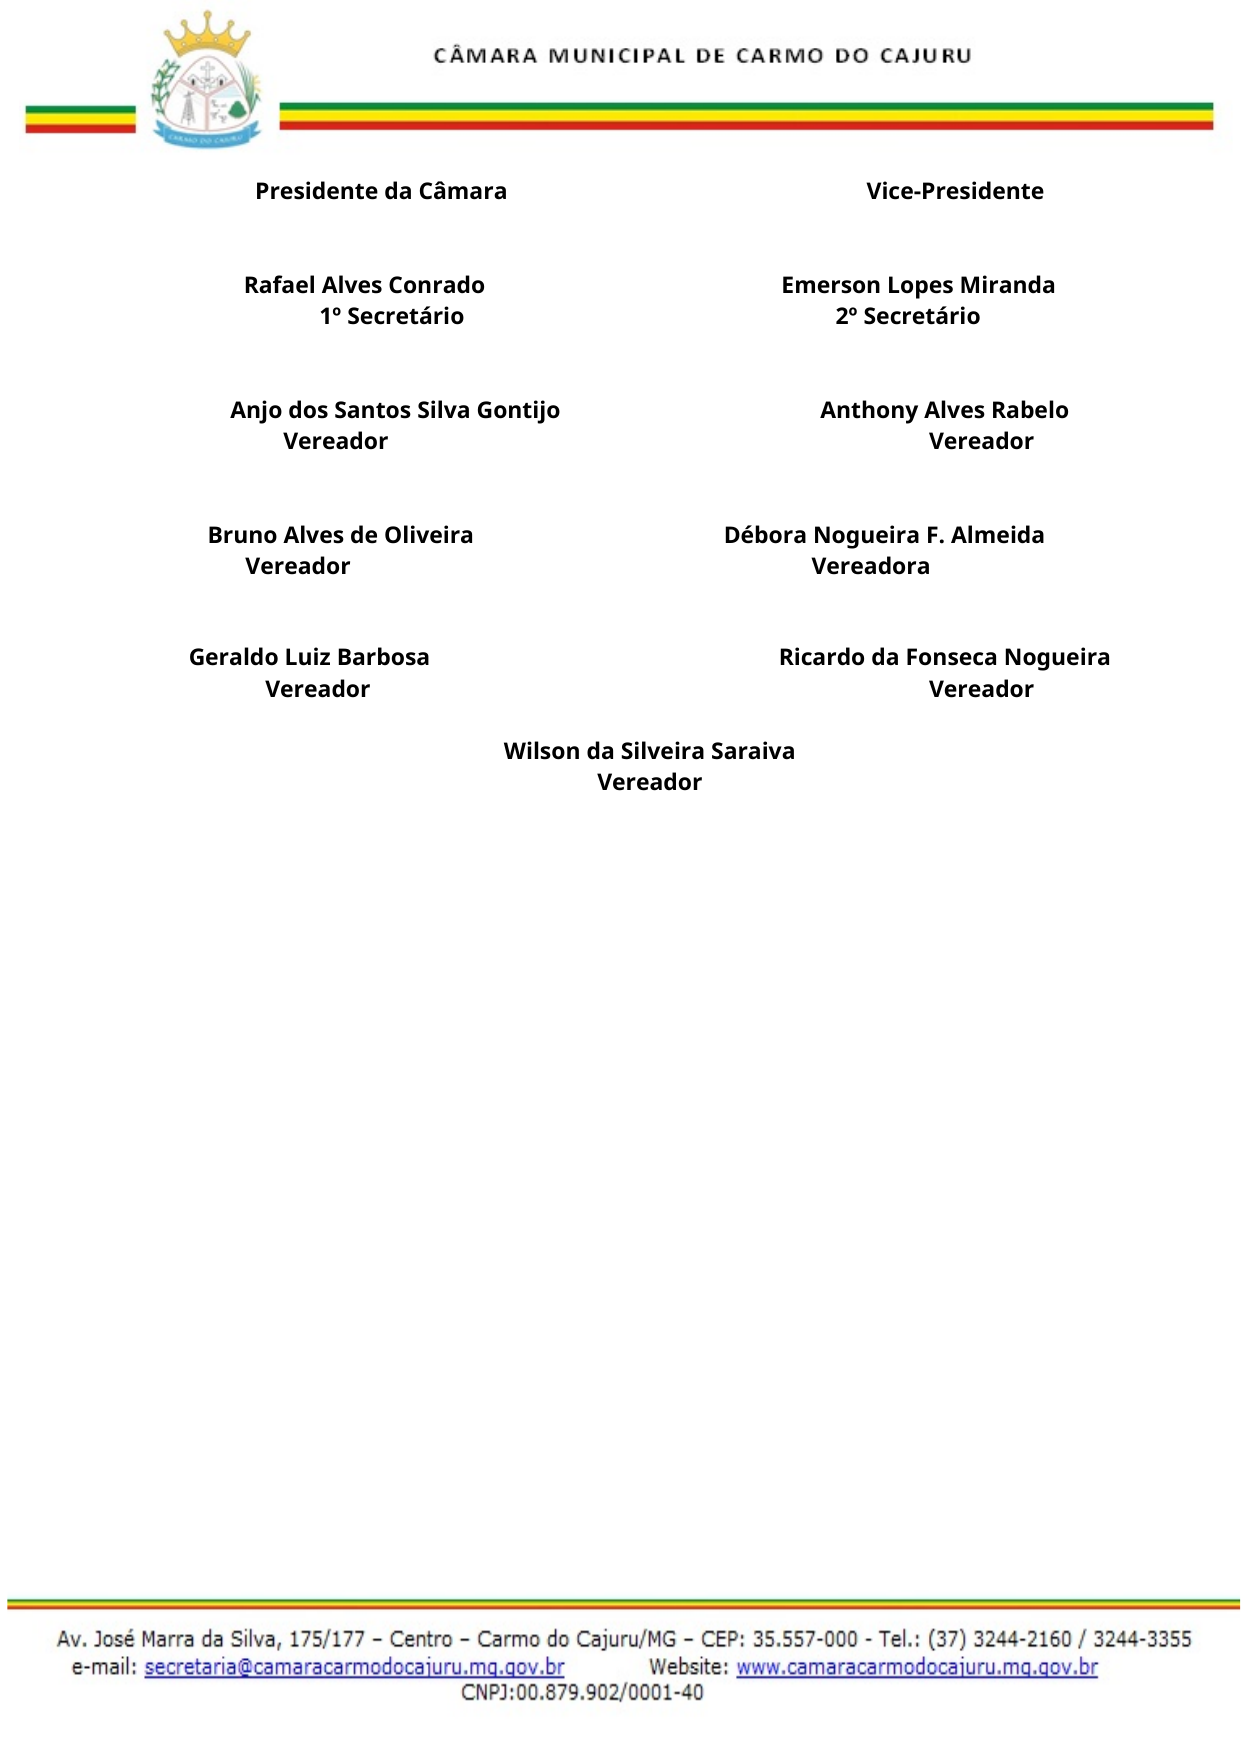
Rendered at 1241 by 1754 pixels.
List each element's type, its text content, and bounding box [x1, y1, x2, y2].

text Geraldo Luiz Barbosa Ricardo da Fonseca Nogueira [148, 641, 1152, 672]
text 1º Secretário 2º Secretário [148, 300, 1152, 331]
text Presidente da Câmara Vice-Presidente [148, 175, 1152, 206]
text Vereador Vereador [148, 672, 1152, 704]
picture [18, 0, 1233, 175]
text Vereador [148, 766, 1152, 797]
text Vereador Vereador [148, 425, 1152, 456]
text Vereador Vereadora [148, 550, 1152, 581]
text Wilson da Silveira Saraiva [148, 735, 1152, 766]
text Rafael Alves Conrado Emerson Lopes Miranda [148, 269, 1152, 300]
text Anjo dos Santos Silva Gontijo Anthony Alves Rabelo [148, 394, 1152, 425]
text Bruno Alves de Oliveira Débora Nogueira F. Almeida [148, 519, 1152, 550]
picture [7, 1590, 1241, 1724]
